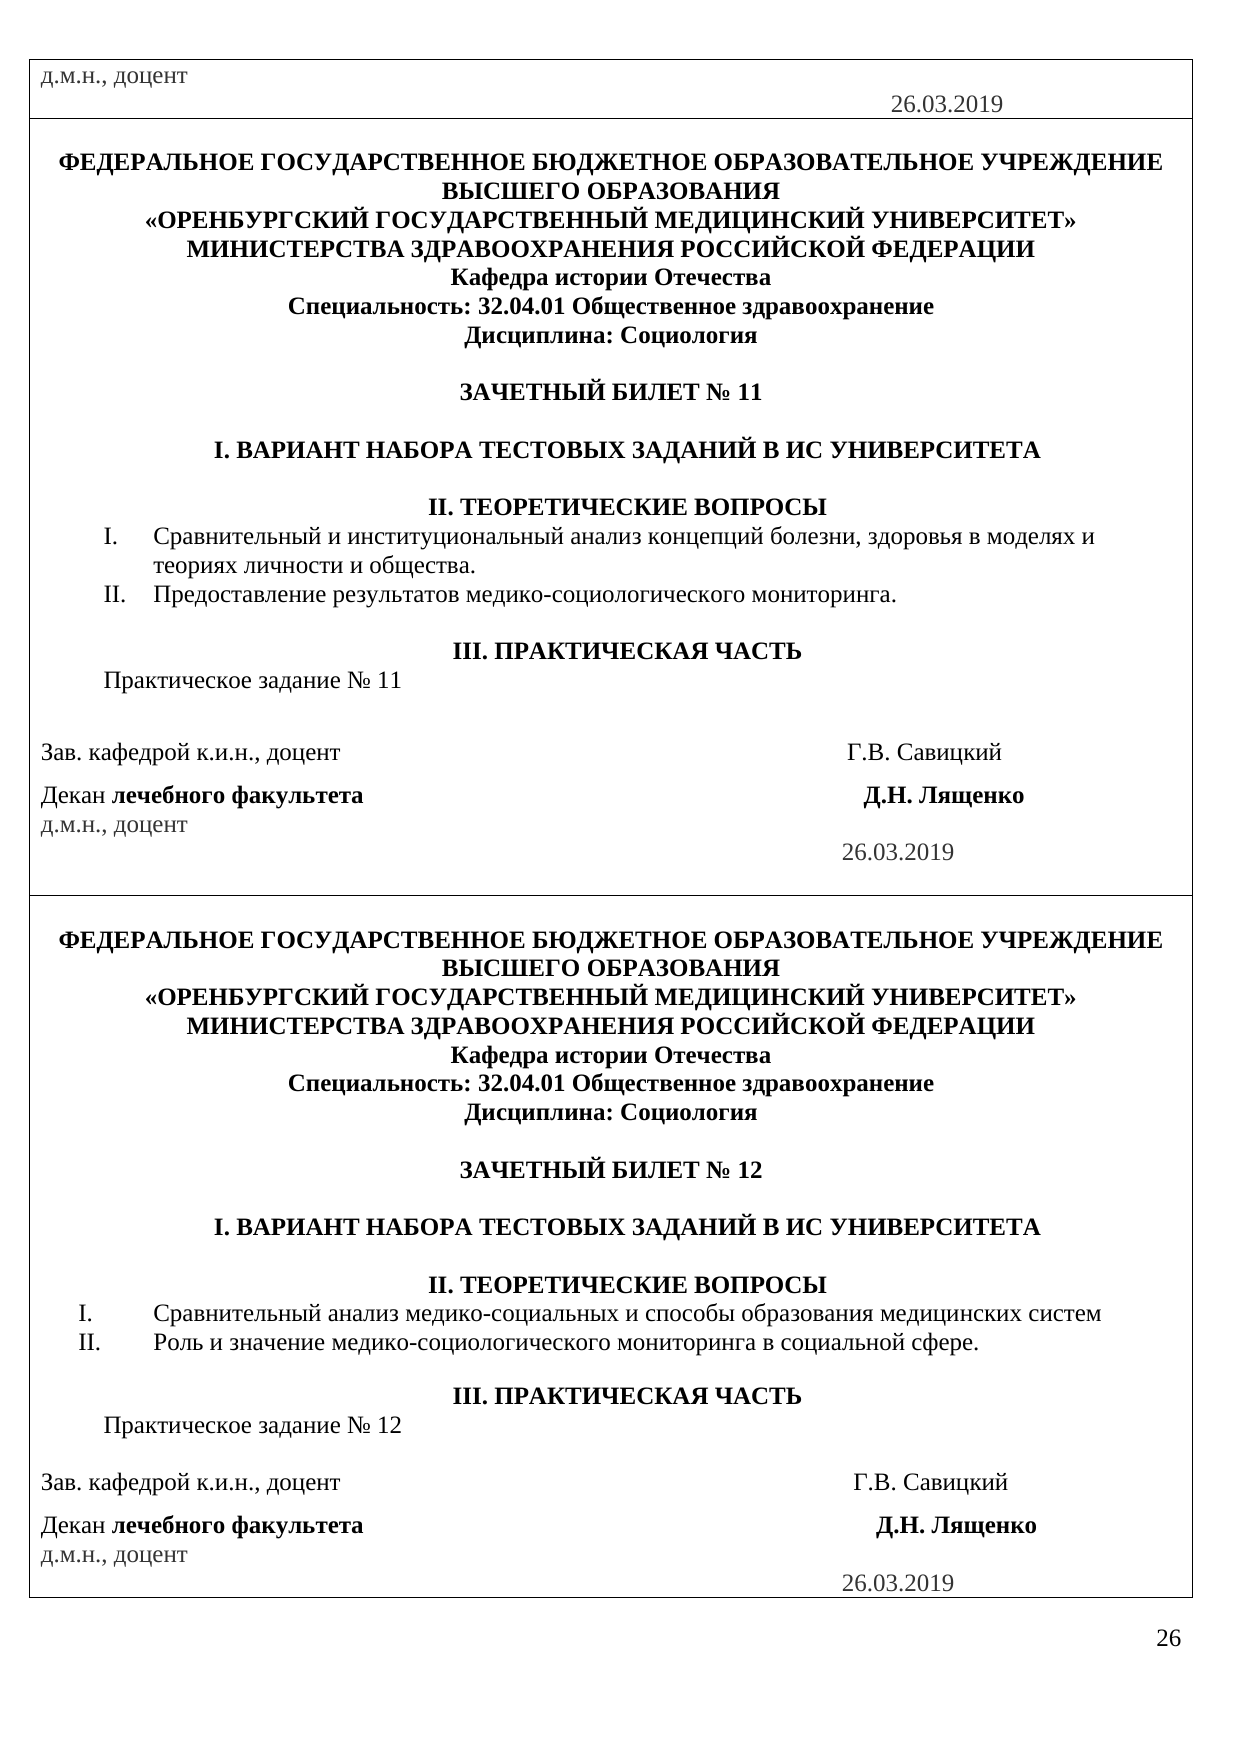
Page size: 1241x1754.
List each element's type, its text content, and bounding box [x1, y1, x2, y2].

table_cell ФЕДЕРАЛЬНОЕ ГОСУДАРСТВЕННОЕ БЮДЖЕТНОЕ ОБРАЗОВАТЕЛЬНОЕ УЧРЕЖДЕНИЕ ВЫСШЕГО ОБРАЗОВАНИЯ «ОРЕНБУРГСКИЙ ГОСУДАРСТВЕННЫЙ МЕДИЦИНСКИЙ УНИВЕРСИТЕТ» МИНИСТЕРСТВА ЗДРАВООХРАНЕНИЯ РОССИЙСКОЙ ФЕДЕРАЦИИ Кафедра истории Отечества Специальность: 32.04.01 Общественное здравоохранение Дисциплина: Социология ЗАЧЕТНЫЙ БИЛЕТ № 11 I. ВАРИАНТ НАБОРА ТЕСТОВЫХ ЗАДАНИЙ В ИС УНИВЕРСИТЕТА II. ТЕОРЕТИЧЕСКИЕ ВОПРОСЫ Сравнительный и институциональный анализ концепций болезни, здоровья в моделях и теориях личности и общества. Предоставление результатов медико-социологического мониторинга. III. ПРАКТИЧЕСКАЯ ЧАСТЬ Практическое задание № 11 Зав. кафедрой к.и.н., доцент Г.В. Савицкий Декан лечебного факультета Д.Н. Лященко д.м.н., доцент 26.03.2019 [30, 119, 1192, 895]
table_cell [30, 896, 1192, 1597]
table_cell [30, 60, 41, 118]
